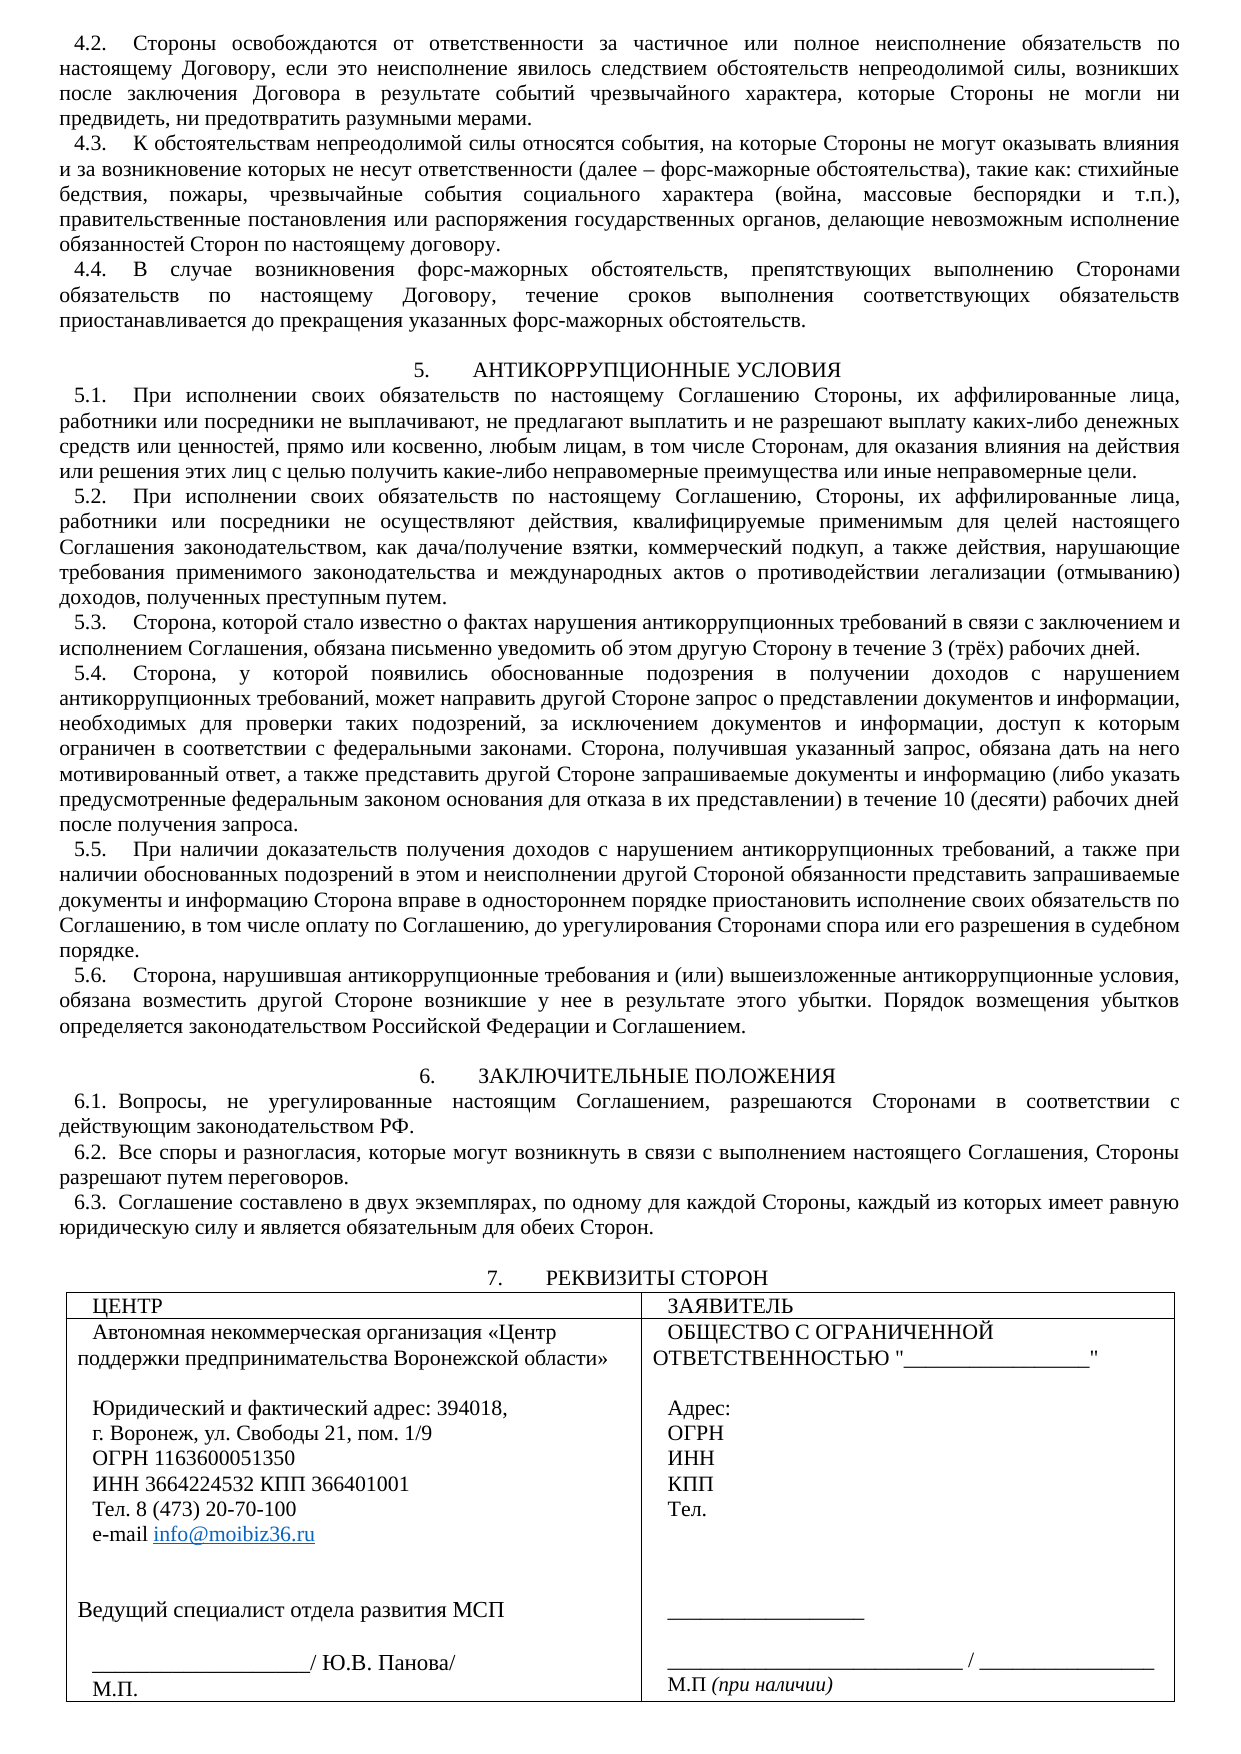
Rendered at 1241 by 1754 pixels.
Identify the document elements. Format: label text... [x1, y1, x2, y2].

table_cell Автономная некоммерческая организация «Центр поддержки предпринимательства Воронежской области» Юридический и фактический адрес: 394018, г. Воронеж, ул. Свободы 21, пом. 1/9 ОГРН 1163600051350 ИНН 3664224532 КПП 366401001 Тел. 8 (473) 20-70-100 e-mail info@moibiz36.ru Ведущий специалист отдела развития МСП ___________________/ Ю.В. Панова/ М.П. [67, 1319, 641, 1701]
list К обстоятельствам непреодолимой силы относятся события, на которые Стороны не могут оказывать влияния и за возникновение которых не несут ответственности (далее – форс-мажорные обстоятельства), такие как: стихийные бедствия, пожары, чрезвычайные события социального характера (война, массовые беспорядки и т.п.), правительственные постановления или распоряжения государственных органов, делающие невозможным исполнение обязанностей Сторон по настоящему договору. [59, 130, 1181, 256]
list Соглашение составлено в двух экземплярах, по одному для каждой Стороны, каждый из которых имеет равную юридическую силу и является обязательным для обеих Сторон. [59, 1189, 1181, 1239]
list При исполнении своих обязательств по настоящему Соглашению Стороны, их аффилированные лица, работники или посредники не выплачивают, не предлагают выплатить и не разрешают выплату каких-либо денежных средств или ценностей, прямо или косвенно, любым лицам, в том числе Сторонам, для оказания влияния на действия или решения этих лиц с целью получить какие-либо неправомерные преимущества или иные неправомерные цели. [59, 382, 1181, 483]
table_cell ОБЩЕСТВО С ОГРАНИЧЕННОЙ ОТВЕТСТВЕННОСТЬЮ "_________________" Адрес: ОГРН ИНН КПП Тел. __________________ ___________________________ / ________________ М.П (при наличии) [642, 1319, 1174, 1701]
list РЕКВИЗИТЫ СТОРОН [59, 1265, 1181, 1290]
list Все споры и разногласия, которые могут возникнуть в связи с выполнением настоящего Соглашения, Стороны разрешают путем переговоров. [59, 1139, 1181, 1189]
list При исполнении своих обязательств по настоящему Соглашению, Стороны, их аффилированные лица, работники или посредники не осуществляют действия, квалифицируемые применимым для целей настоящего Соглашения законодательством, как дача/получение взятки, коммерческий подкуп, а также действия, нарушающие требования применимого законодательства и международных актов о противодействии легализации (отмыванию) доходов, полученных преступным путем. [59, 483, 1181, 609]
list Стороны освобождаются от ответственности за частичное или полное неисполнение обязательств по настоящему Договору, если это неисполнение явилось следствием обстоятельств непреодолимой силы, возникших после заключения Договора в результате событий чрезвычайного характера, которые Стороны не могли ни предвидеть, ни предотвратить разумными мерами. [59, 29, 1181, 130]
list АНТИКОРРУПЦИОННЫЕ УСЛОВИЯ [59, 357, 1181, 382]
table_header ЦЕНТР [67, 1293, 641, 1318]
list Сторона, которой стало известно о фактах нарушения антикоррупционных требований в связи с заключением и исполнением Соглашения, обязана письменно уведомить об этом другую Сторону в течение 3 (трёх) рабочих дней. [59, 609, 1181, 660]
list В случае возникновения форс-мажорных обстоятельств, препятствующих выполнению Сторонами обязательств по настоящему Договору, течение сроков выполнения соответствующих обязательств приостанавливается до прекращения указанных форс-мажорных обстоятельств. [59, 256, 1181, 332]
list При наличии доказательств получения доходов с нарушением антикоррупционных требований, а также при наличии обоснованных подозрений в этом и неисполнении другой Стороной обязанности представить запрашиваемые документы и информацию Сторона вправе в одностороннем порядке приостановить исполнение своих обязательств по Соглашению, в том числе оплату по Соглашению, до урегулирования Сторонами спора или его разрешения в судебном порядке. [59, 836, 1181, 962]
list Сторона, у которой появились обоснованные подозрения в получении доходов с нарушением антикоррупционных требований, может направить другой Стороне запрос о представлении документов и информации, необходимых для проверки таких подозрений, за исключением документов и информации, доступ к которым ограничен в соответствии с федеральными законами. Сторона, получившая указанный запрос, обязана дать на него мотивированный ответ, а также представить другой Стороне запрашиваемые документы и информацию (либо указать предусмотренные федеральным законом основания для отказа в их представлении) в течение 10 (десяти) рабочих дней после получения запроса. [59, 660, 1181, 836]
list Сторона, нарушившая антикоррупционные требования и (или) вышеизложенные антикоррупционные условия, обязана возместить другой Стороне возникшие у нее в результате этого убытки. Порядок возмещения убытков определяется законодательством Российской Федерации и Соглашением. [59, 962, 1181, 1038]
list Вопросы, не урегулированные настоящим Соглашением, разрешаются Сторонами в соответствии с действующим законодательством РФ. [59, 1088, 1181, 1139]
table_header ЗАЯВИТЕЛЬ [642, 1293, 1174, 1318]
list ЗАКЛЮЧИТЕЛЬНЫЕ ПОЛОЖЕНИЯ [59, 1063, 1181, 1088]
